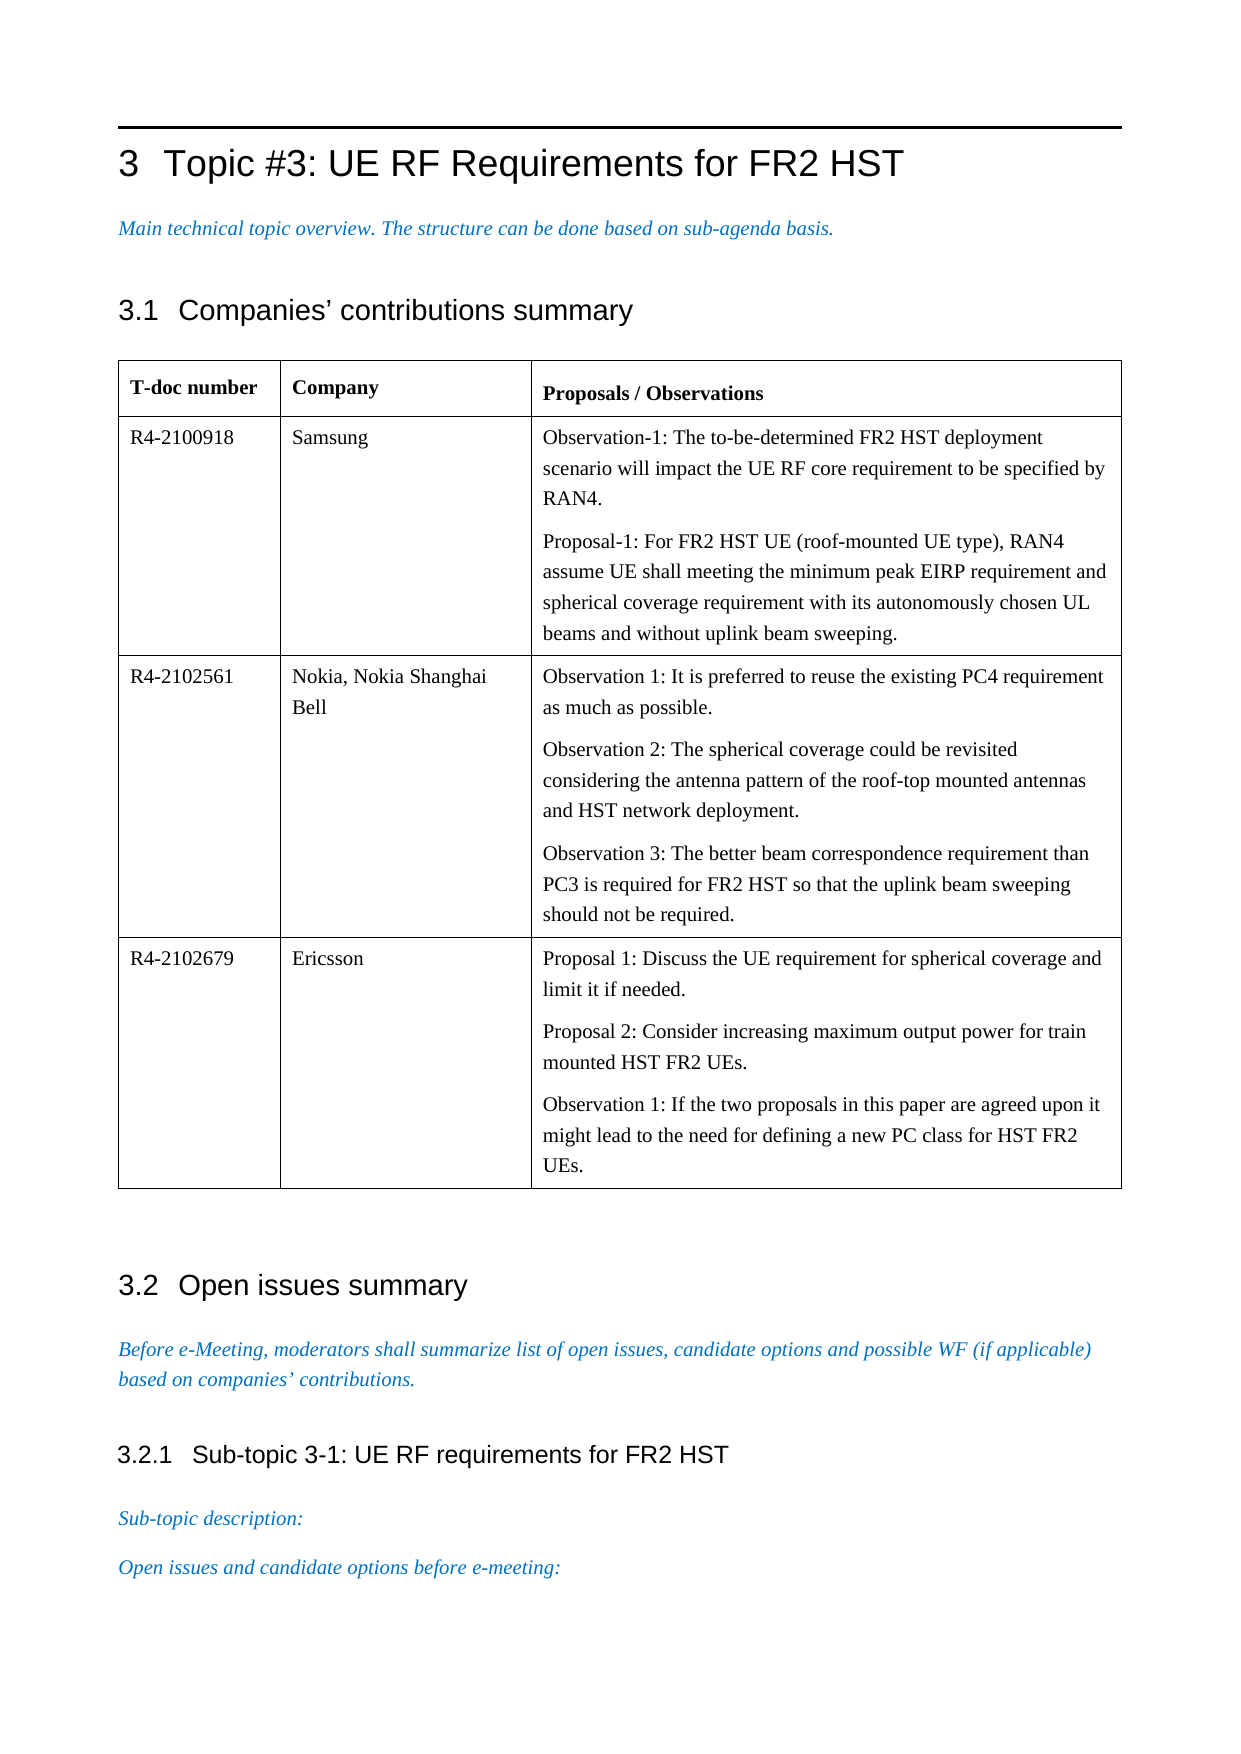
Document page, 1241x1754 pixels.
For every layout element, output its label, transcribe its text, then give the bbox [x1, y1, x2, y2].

subtitle Companies’ contributions summary [118, 281, 1122, 338]
table_header T-doc number [119, 361, 280, 416]
text Open issues and candidate options before e-meeting: [118, 1553, 1122, 1582]
text Before e-Meeting, moderators shall summarize list of open issues, candidate options and possible WF (if applicable) based on companies’ contributions. [118, 1334, 1122, 1393]
table_cell Observation-1: The to-be-determined FR2 HST deployment scenario will impact the UE RF core requirement to be specified by RAN4. Proposal-1: For FR2 HST UE (roof-mounted UE type), RAN4 assume UE shall meeting the minimum peak EIRP requirement and spherical coverage requirement with its autonomously chosen UL beams and without uplink beam sweeping. [532, 417, 1121, 655]
table_cell Nokia, Nokia Shanghai Bell [281, 656, 531, 937]
text Main technical topic overview. The structure can be done based on sub-agenda basis. [118, 214, 1122, 242]
subtitle Open issues summary [118, 1257, 1122, 1313]
table_cell Observation 1: It is preferred to reuse the existing PC4 requirement as much as possible. Observation 2: The spherical coverage could be revisited considering the antenna pattern of the roof-top mounted antennas and HST network deployment. Observation 3: The better beam correspondence requirement than PC3 is required for FR2 HST so that the uplink beam sweeping should not be required. [532, 656, 1121, 937]
table_cell Samsung [281, 417, 531, 655]
table_cell R4-2102679 [119, 938, 280, 1188]
table_header Company [281, 361, 531, 416]
table_cell R4-2102561 [119, 656, 280, 937]
table_cell R4-2100918 [119, 417, 280, 655]
table_cell Ericsson [281, 938, 531, 1188]
table_cell Proposal 1: Discuss the UE requirement for spherical coverage and limit it if needed. Proposal 2: Consider increasing maximum output power for train mounted HST FR2 UEs. Observation 1: If the two proposals in this paper are agreed upon it might lead to the need for defining a new PC class for HST FR2 UEs. [532, 938, 1121, 1188]
text Sub-topic description: [118, 1504, 1122, 1533]
subtitle Topic #3: UE RF Requirements for FR2 HST [118, 129, 1122, 192]
subtitle Sub-topic 3-1: UE RF requirements for FR2 HST [117, 1427, 1122, 1483]
table_header Proposals / Observations [532, 361, 1121, 416]
